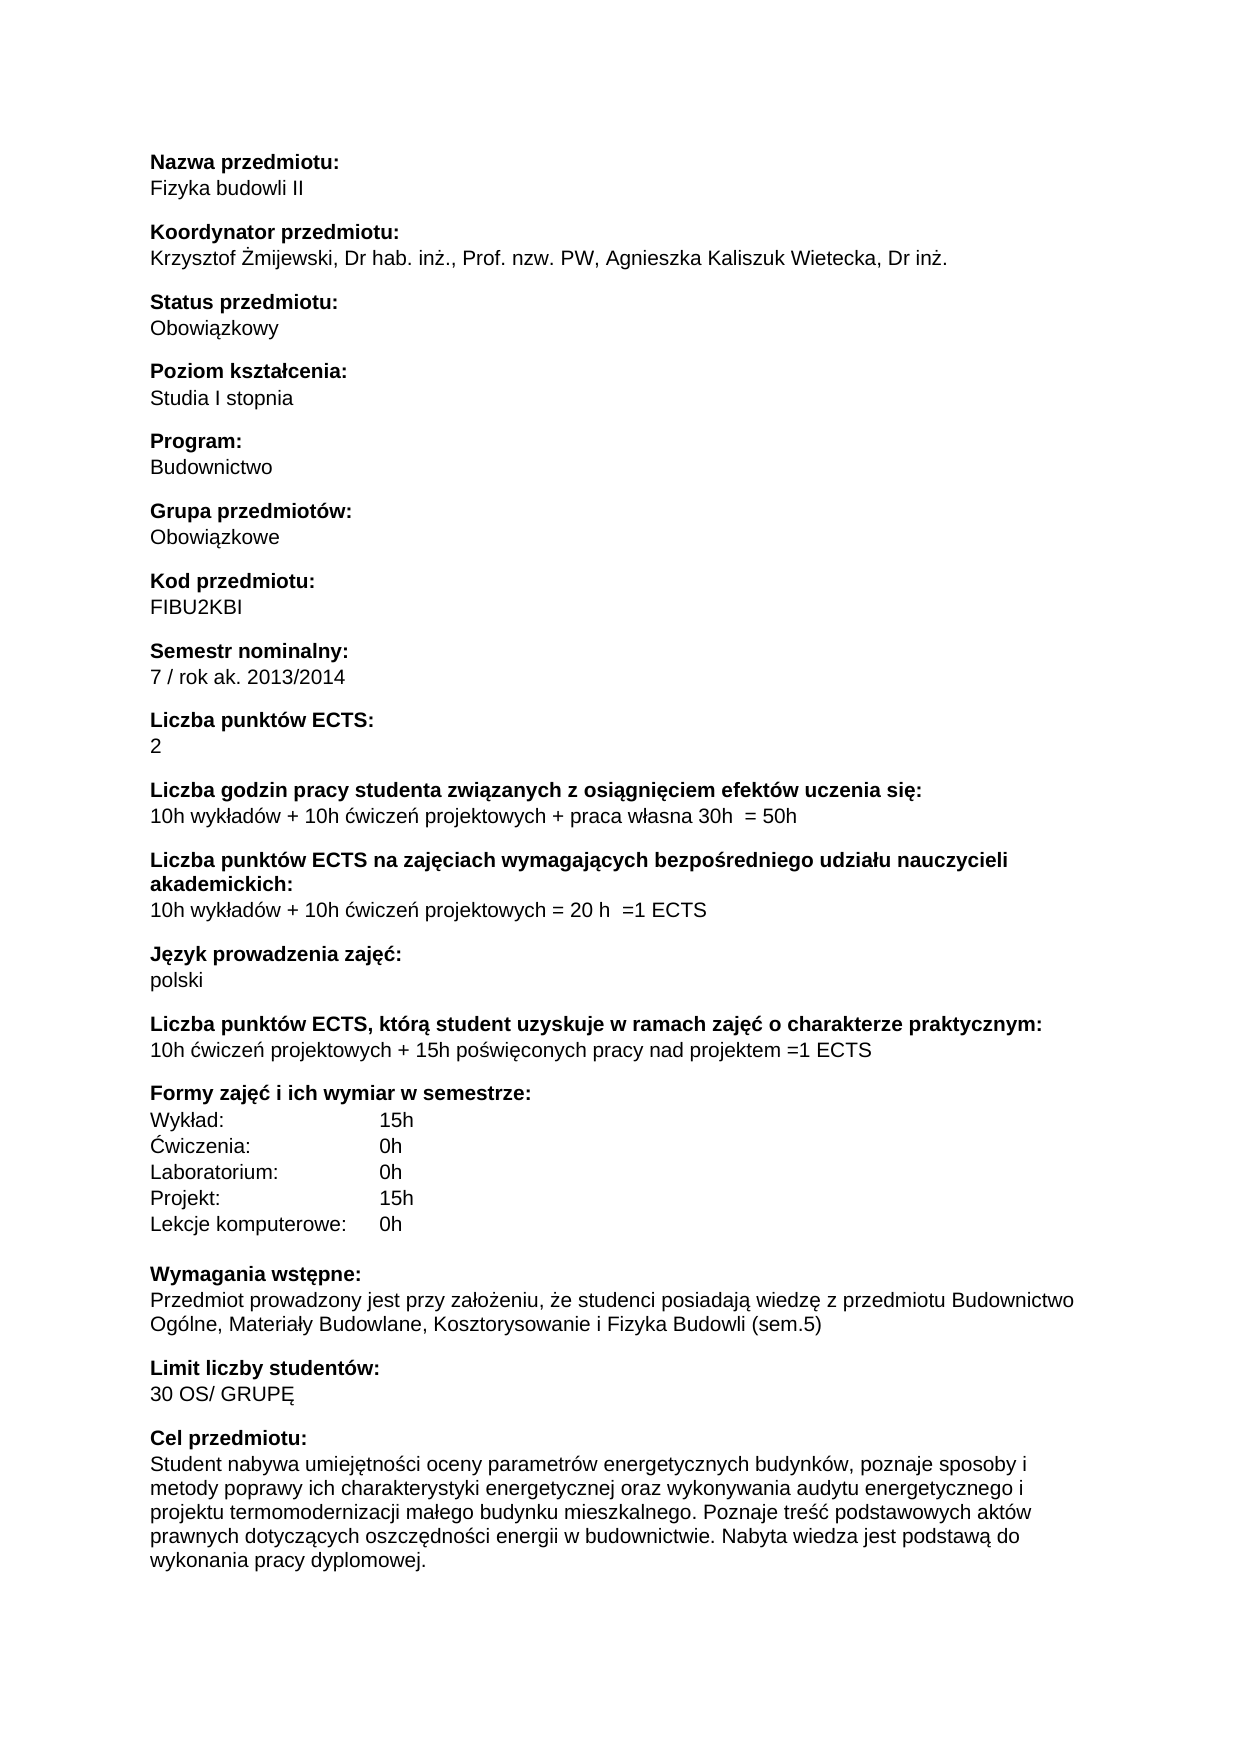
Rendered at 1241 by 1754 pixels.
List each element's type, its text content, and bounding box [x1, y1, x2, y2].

text Język prowadzenia zajęć: [150, 942, 1090, 966]
text Formy zajęć i ich wymiar w semestrze: [150, 1081, 1090, 1105]
text polski [150, 968, 1090, 992]
table_header Wykład: [140, 1108, 367, 1132]
text Nazwa przedmiotu: [150, 150, 1090, 174]
text Poziom kształcenia: [150, 359, 1090, 383]
text Obowiązkowy [150, 316, 1090, 339]
text Limit liczby studentów: [150, 1356, 1090, 1380]
text Fizyka budowli II [150, 176, 1090, 200]
table_cell 0h [369, 1210, 597, 1236]
text Program: [150, 429, 1090, 453]
text Liczba punktów ECTS na zajęciach wymagających bezpośredniego udziału nauczycieli akademickich: [150, 848, 1090, 896]
table_cell Ćwiczenia: [140, 1134, 367, 1158]
text Student nabywa umiejętności oceny parametrów energetycznych budynków, poznaje sposoby i metody poprawy ich charakterystyki energetycznej oraz wykonywania audytu energetycznego i projektu termomodernizacji małego budynku mieszkalnego. Poznaje treść podstawowych aktów prawnych dotyczących oszczędności energii w budownictwie. Nabyta wiedza jest podstawą do wykonania pracy dyplomowej. [150, 1452, 1090, 1571]
text Wymagania wstępne: [150, 1262, 1090, 1286]
text Semestr nominalny: [150, 638, 1090, 662]
text Budownictwo [150, 455, 1090, 479]
text Kod przedmiotu: [150, 569, 1090, 593]
text 30 OS/ GRUPĘ [150, 1382, 1090, 1406]
text Cel przedmiotu: [150, 1426, 1090, 1449]
text FIBU2KBI [150, 595, 1090, 619]
text 10h wykładów + 10h ćwiczeń projektowych = 20 h =1 ECTS [150, 898, 1090, 922]
table_cell Laboratorium: [140, 1160, 367, 1184]
text Studia I stopnia [150, 385, 1090, 409]
table_cell 15h [369, 1184, 597, 1210]
table_cell 0h [369, 1158, 597, 1184]
text Liczba punktów ECTS, którą student uzyskuje w ramach zajęć o charakterze praktycznym: [150, 1011, 1090, 1035]
table_cell 0h [369, 1132, 597, 1158]
text Krzysztof Żmijewski, Dr hab. inż., Prof. nzw. PW, Agnieszka Kaliszuk Wietecka, Dr inż. [150, 246, 1090, 270]
text Liczba godzin pracy studenta związanych z osiągnięciem efektów uczenia się: [150, 778, 1090, 802]
text Obowiązkowe [150, 525, 1090, 549]
text 10h ćwiczeń projektowych + 15h poświęconych pracy nad projektem =1 ECTS [150, 1037, 1090, 1061]
text Grupa przedmiotów: [150, 499, 1090, 523]
table_cell Projekt: [140, 1186, 367, 1210]
table_header 15h [369, 1108, 597, 1132]
text Koordynator przedmiotu: [150, 220, 1090, 244]
text Status przedmiotu: [150, 289, 1090, 313]
text Przedmiot prowadzony jest przy założeniu, że studenci posiadają wiedzę z przedmiotu Budownictwo Ogólne, Materiały Budowlane, Kosztorysowanie i Fizyka Budowli (sem.5) [150, 1288, 1090, 1336]
text 2 [150, 734, 1090, 758]
text 10h wykładów + 10h ćwiczeń projektowych + praca własna 30h = 50h [150, 804, 1090, 828]
text 7 / rok ak. 2013/2014 [150, 664, 1090, 688]
table_cell Lekcje komputerowe: [140, 1212, 367, 1236]
text Liczba punktów ECTS: [150, 708, 1090, 732]
